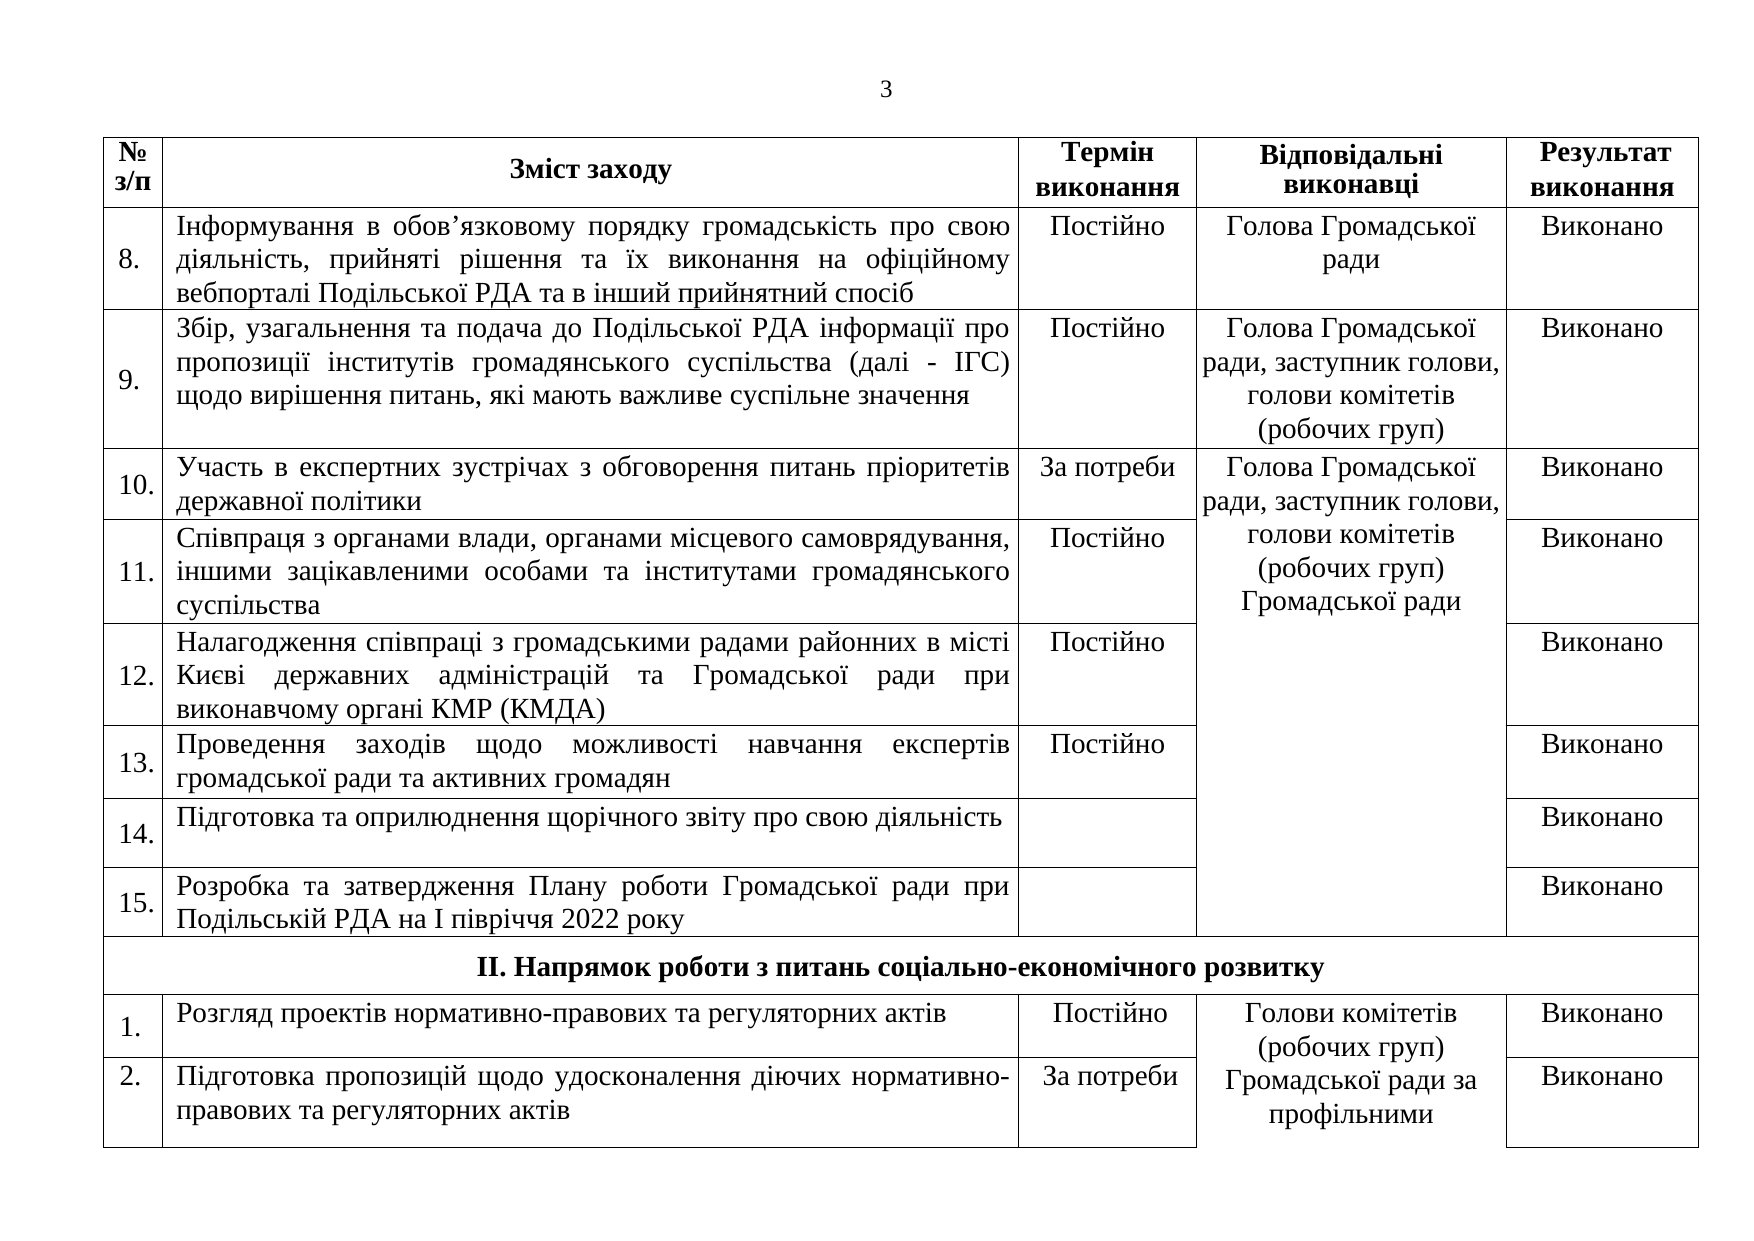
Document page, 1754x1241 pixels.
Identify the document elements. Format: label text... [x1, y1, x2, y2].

table_cell Голови комітетів (робочих груп) Громадської ради за профільними напрямками Голова Громадської ради, заступник (помічник) голови, голови комітетів (робочих груп) Громадської ради, керівники ІГС [1197, 995, 1506, 1147]
table_cell Виконано [1507, 624, 1698, 725]
table_cell Інформування в обов’язковому порядку громадськість про свою діяльність, прийняті рішення та їх виконання на офіційному вебпорталі Подільської РДА та в інший прийнятний спосіб [163, 208, 1018, 309]
table_cell Постійно [1019, 624, 1196, 725]
table_cell Голова Громадської ради, заступник голови, голови комітетів (робочих груп) Громадської ради [1197, 449, 1506, 936]
table_cell За потреби [1019, 449, 1196, 519]
table_cell [104, 799, 162, 867]
table_cell [104, 449, 162, 519]
table_cell [104, 868, 162, 936]
table_cell Розгляд проектів нормативно-правових та регуляторних актів [163, 995, 1018, 1057]
table_cell Виконано [1507, 995, 1698, 1057]
table_cell Виконано [1507, 310, 1698, 448]
table_cell Постійно [1019, 310, 1196, 448]
table_cell Проведення заходів щодо можливості навчання експертів громадської ради та активних громадян [163, 726, 1018, 798]
table_cell [104, 208, 162, 309]
table_cell Розробка та затвердження Плану роботи Громадської ради при Подільській РДА на І півріччя 2022 року [163, 868, 1018, 936]
table_cell ІІ. Напрямок роботи з питань соціально-економічного розвитку [104, 937, 1698, 994]
table_cell Виконано [1507, 799, 1698, 867]
table_cell [104, 520, 162, 623]
table_cell Виконано [1507, 1058, 1698, 1147]
table_cell [104, 310, 162, 448]
table_cell Виконано [1507, 726, 1698, 798]
table_cell Постійно [1019, 726, 1196, 798]
table_cell Постійно [1019, 208, 1196, 309]
table_header Термін виконання [1019, 138, 1196, 207]
table_cell Участь в експертних зустрічах з обговорення питань пріоритетів державної політики [163, 449, 1018, 519]
table_cell Виконано [1507, 520, 1698, 623]
table_cell [1019, 868, 1196, 936]
table_header № з/п [104, 138, 162, 207]
table_cell Співпраця з органами влади, органами місцевого самоврядування, іншими зацікавленими особами та інститутами громадянського суспільства [163, 520, 1018, 623]
table_cell Голова Громадської ради [1197, 208, 1506, 309]
table_cell Налагодження співпраці з громадськими радами районних в місті Києві державних адміністрацій та Громадської ради при виконавчому органі КМР (КМДА) [163, 624, 1018, 725]
table_cell [104, 1058, 162, 1147]
table_cell Постійно [1019, 520, 1196, 623]
table_cell За потреби [1019, 1058, 1196, 1147]
table_header Відповідальні виконавці [1197, 138, 1506, 207]
table_header Зміст заходу [163, 138, 1018, 207]
table_cell Підготовка пропозицій щодо удосконалення діючих нормативно- правових та регуляторних актів [163, 1058, 1018, 1147]
table_cell Виконано [1507, 449, 1698, 519]
table_cell Виконано [1507, 208, 1698, 309]
table_cell [104, 624, 162, 725]
table_cell Збір, узагальнення та подача до Подільської РДА інформації про пропозиції інститутів громадянського суспільства (далі - ІГС) щодо вирішення питань, які мають важливе суспільне значення [163, 310, 1018, 448]
table_cell Виконано [1507, 868, 1698, 936]
table_header Результат виконання [1507, 138, 1698, 207]
table_cell Підготовка та оприлюднення щорічного звіту про свою діяльність [163, 799, 1018, 867]
table_cell [1019, 799, 1196, 867]
table_cell [104, 995, 162, 1057]
table_cell [104, 726, 162, 798]
table_cell Голова Громадської ради, заступник голови, голови комітетів (робочих груп) [1197, 310, 1506, 448]
table_cell Постійно [1019, 995, 1196, 1057]
